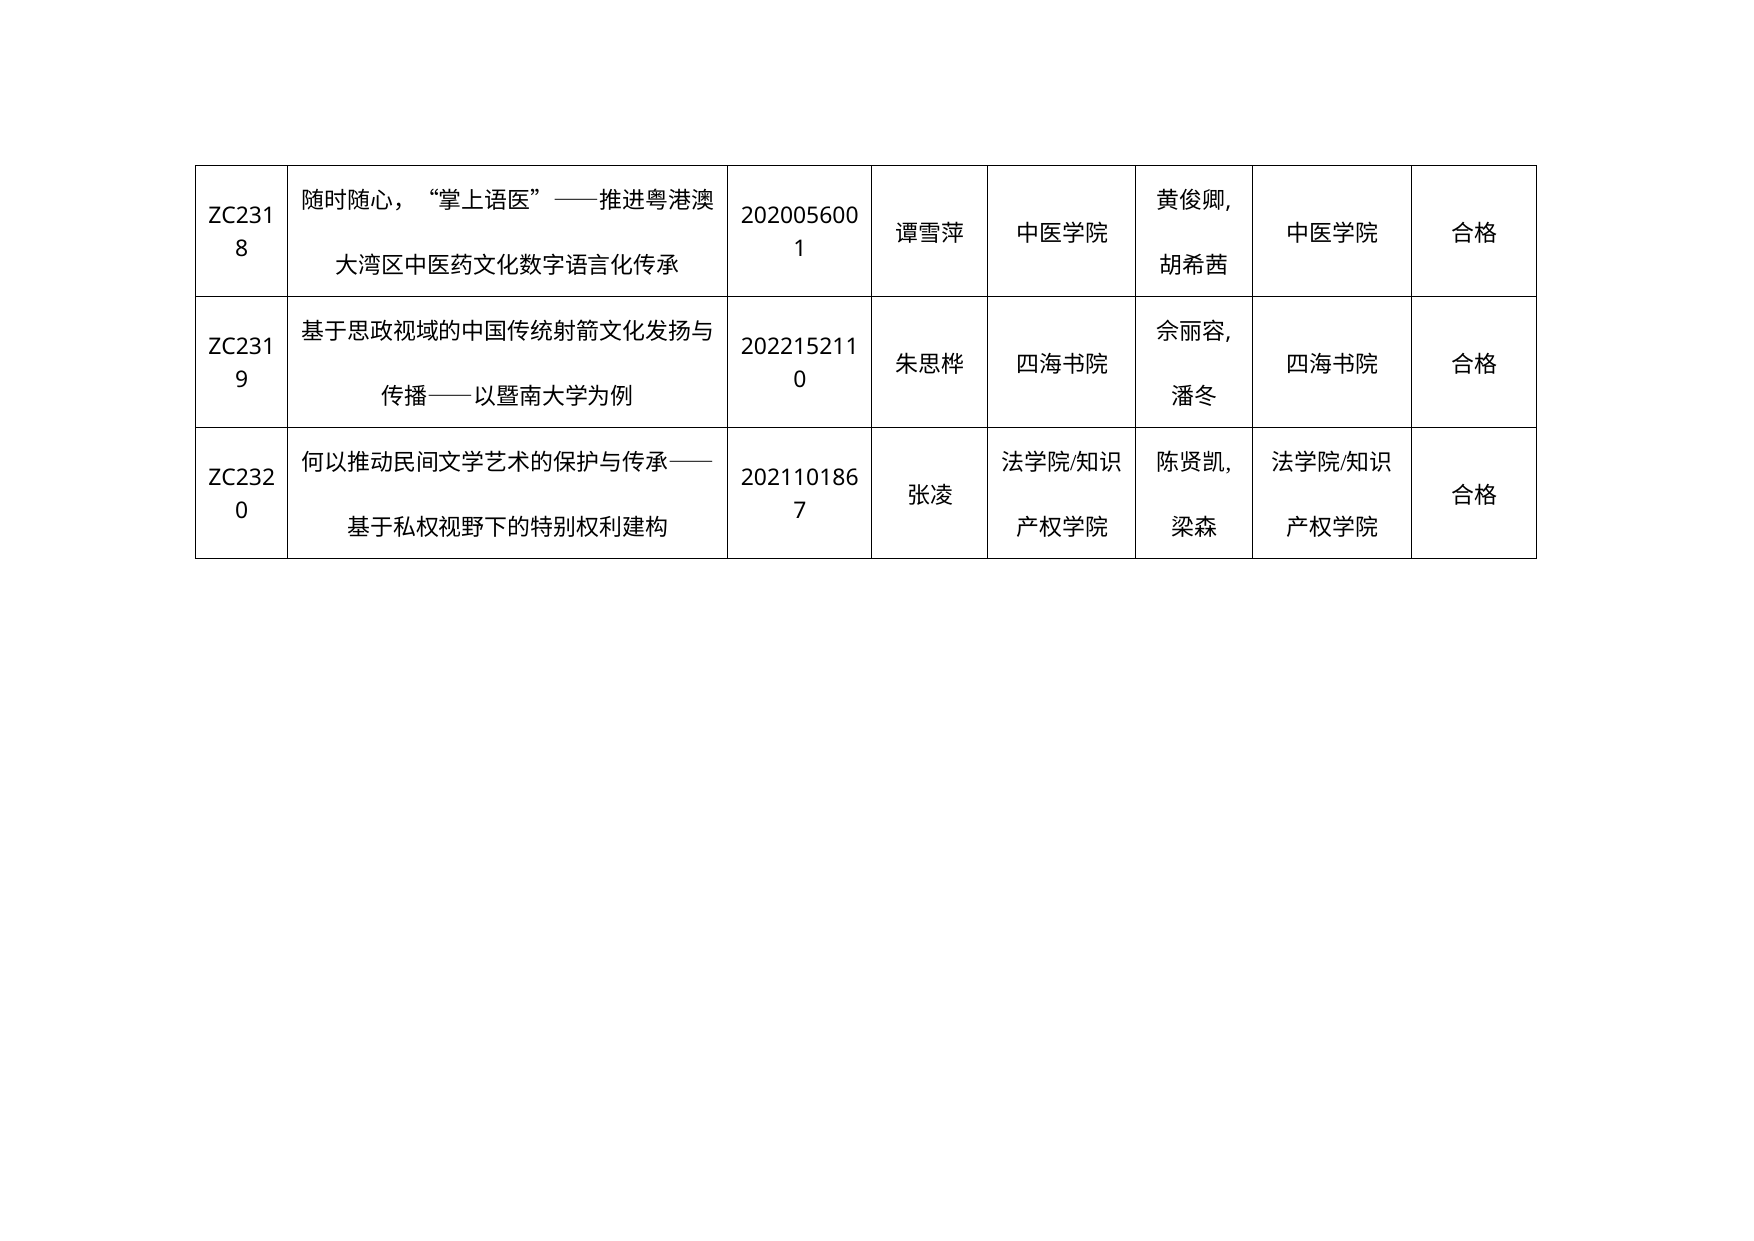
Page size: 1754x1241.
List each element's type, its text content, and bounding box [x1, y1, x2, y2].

table_cell 合格 [1412, 428, 1536, 558]
table_cell 张凌 [872, 428, 987, 558]
table_cell ZC2320 [196, 428, 287, 558]
table_cell ZC2319 [196, 297, 287, 427]
table_cell 朱思桦 [872, 297, 987, 427]
table_cell 中医学院 [988, 166, 1135, 296]
table_cell ZC2318 [196, 166, 287, 296]
table_cell 随时随心，“掌上语医”——推进粤港澳大湾区中医药文化数字语言化传承 [288, 166, 727, 296]
table_cell 何以推动民间文学艺术的保护与传承——基于私权视野下的特别权利建构 [288, 428, 727, 558]
table_cell 法学院/知识产权学院 [1253, 428, 1411, 558]
table_cell 陈贤凯,梁森 [1136, 428, 1252, 558]
table_cell 合格 [1412, 297, 1536, 427]
table_cell 2020056001 [728, 166, 871, 296]
table_cell 四海书院 [1253, 297, 1411, 427]
table_cell 2021101867 [728, 428, 871, 558]
table_cell 合格 [1412, 166, 1536, 296]
table_cell 四海书院 [988, 297, 1135, 427]
table_cell 谭雪萍 [872, 166, 987, 296]
table_cell 黄俊卿,胡希茜 [1136, 166, 1252, 296]
table_cell 基于思政视域的中国传统射箭文化发扬与传播——以暨南大学为例 [288, 297, 727, 427]
table_cell 中医学院 [1253, 166, 1411, 296]
table_cell 佘丽容,潘冬 [1136, 297, 1252, 427]
table_cell 法学院/知识产权学院 [988, 428, 1135, 558]
table_cell 2022152110 [728, 297, 871, 427]
